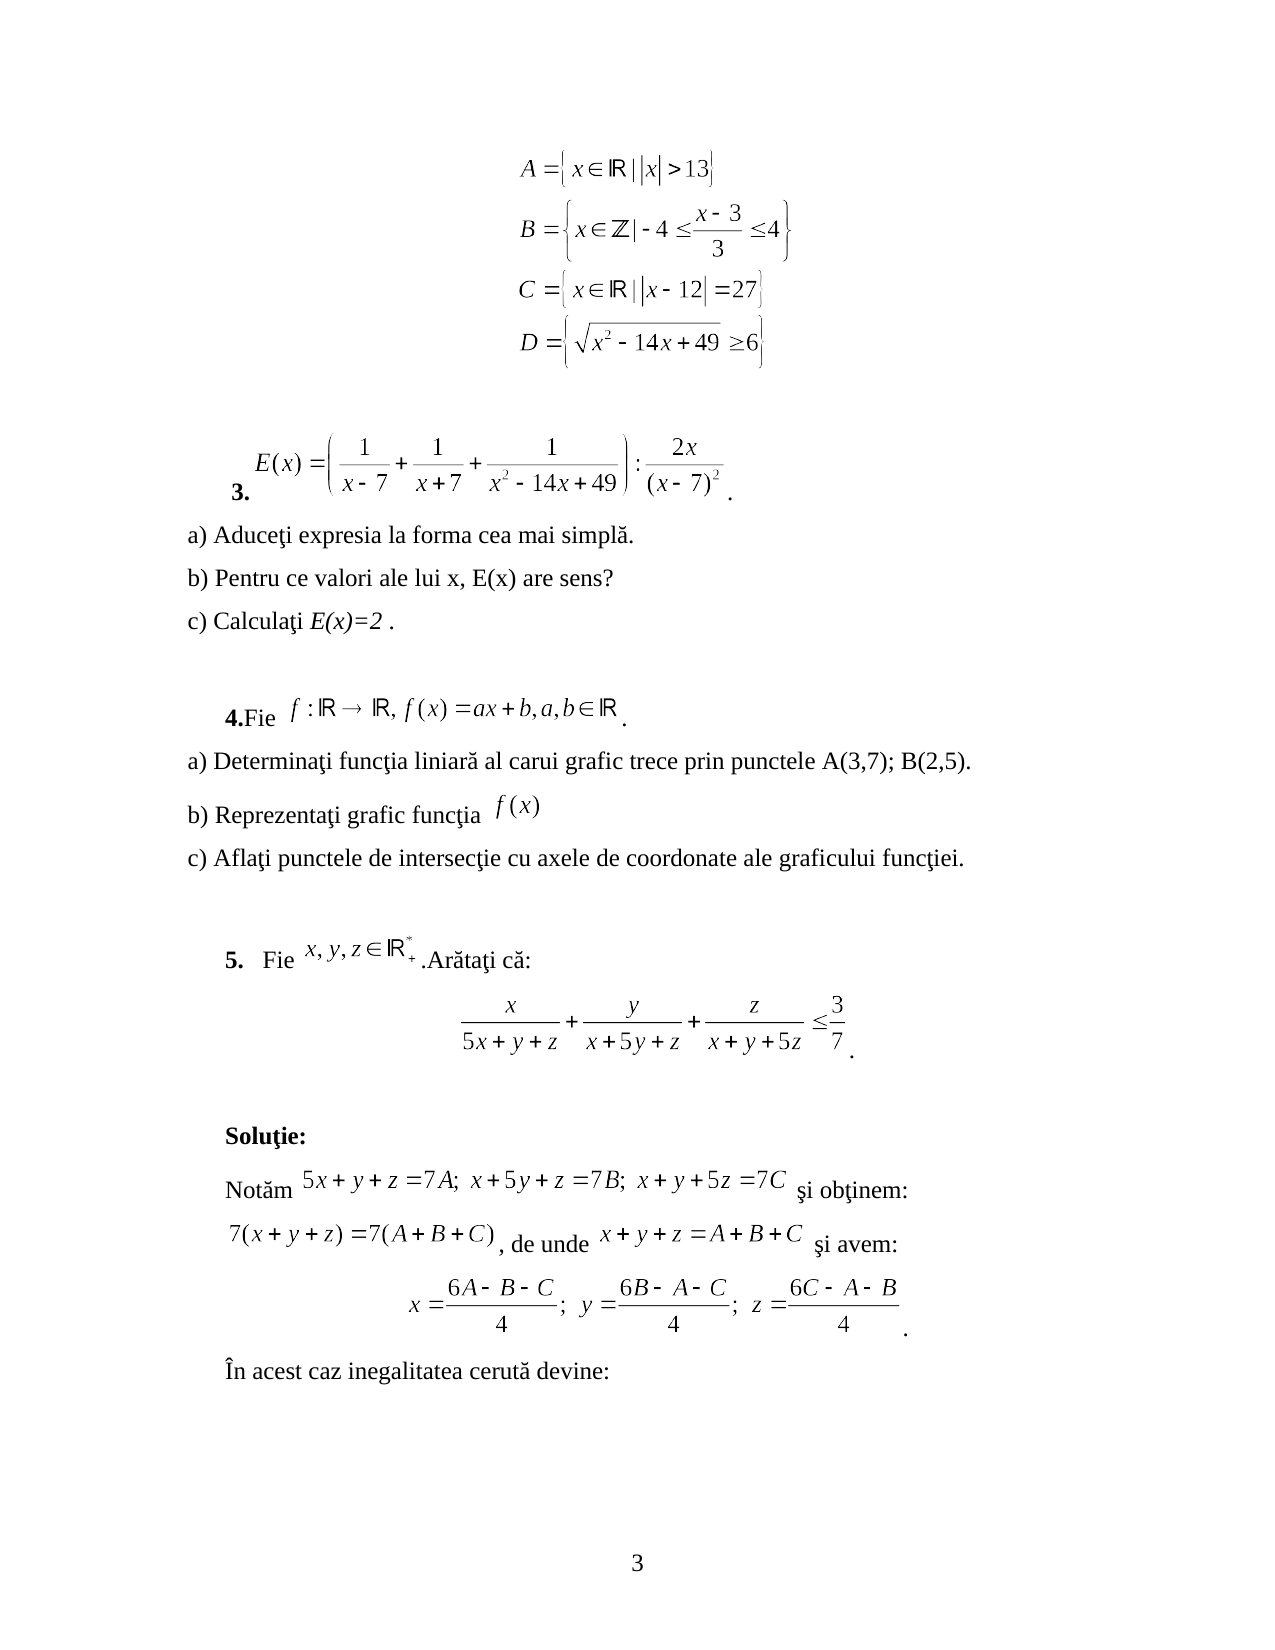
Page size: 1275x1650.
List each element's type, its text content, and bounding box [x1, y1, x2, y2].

text b) Pentru ce valori ale lui x, E(x) are sens? [187, 563, 1087, 592]
text Notăm şi obţinem: [225, 1164, 1087, 1204]
text 4.Fie . [225, 693, 1087, 732]
text a) Aduceţi expresia la forma cea mai simplă. [187, 520, 1087, 549]
text . [225, 989, 1087, 1064]
text c) Calculaţi E(x)=2 . [187, 606, 1087, 635]
text 3.. [187, 429, 1087, 506]
text Soluţie: [225, 1121, 1087, 1150]
text c) Aflaţi punctele de intersecţie cu axele de coordonate ale graficului funcţiei. [187, 843, 1087, 872]
text b) Reprezentaţi grafic funcţia [187, 789, 1087, 829]
list Fie .Arătaţi că: [225, 929, 1087, 974]
text a) Determinaţi funcţia liniară al carui grafic trece prin punctele A(3,7); B(2,5). [187, 746, 1087, 775]
text , de unde şi avem: [225, 1218, 1087, 1257]
text . [225, 1272, 1087, 1342]
text În acest caz inegalitatea cerută devine: [225, 1356, 1087, 1385]
